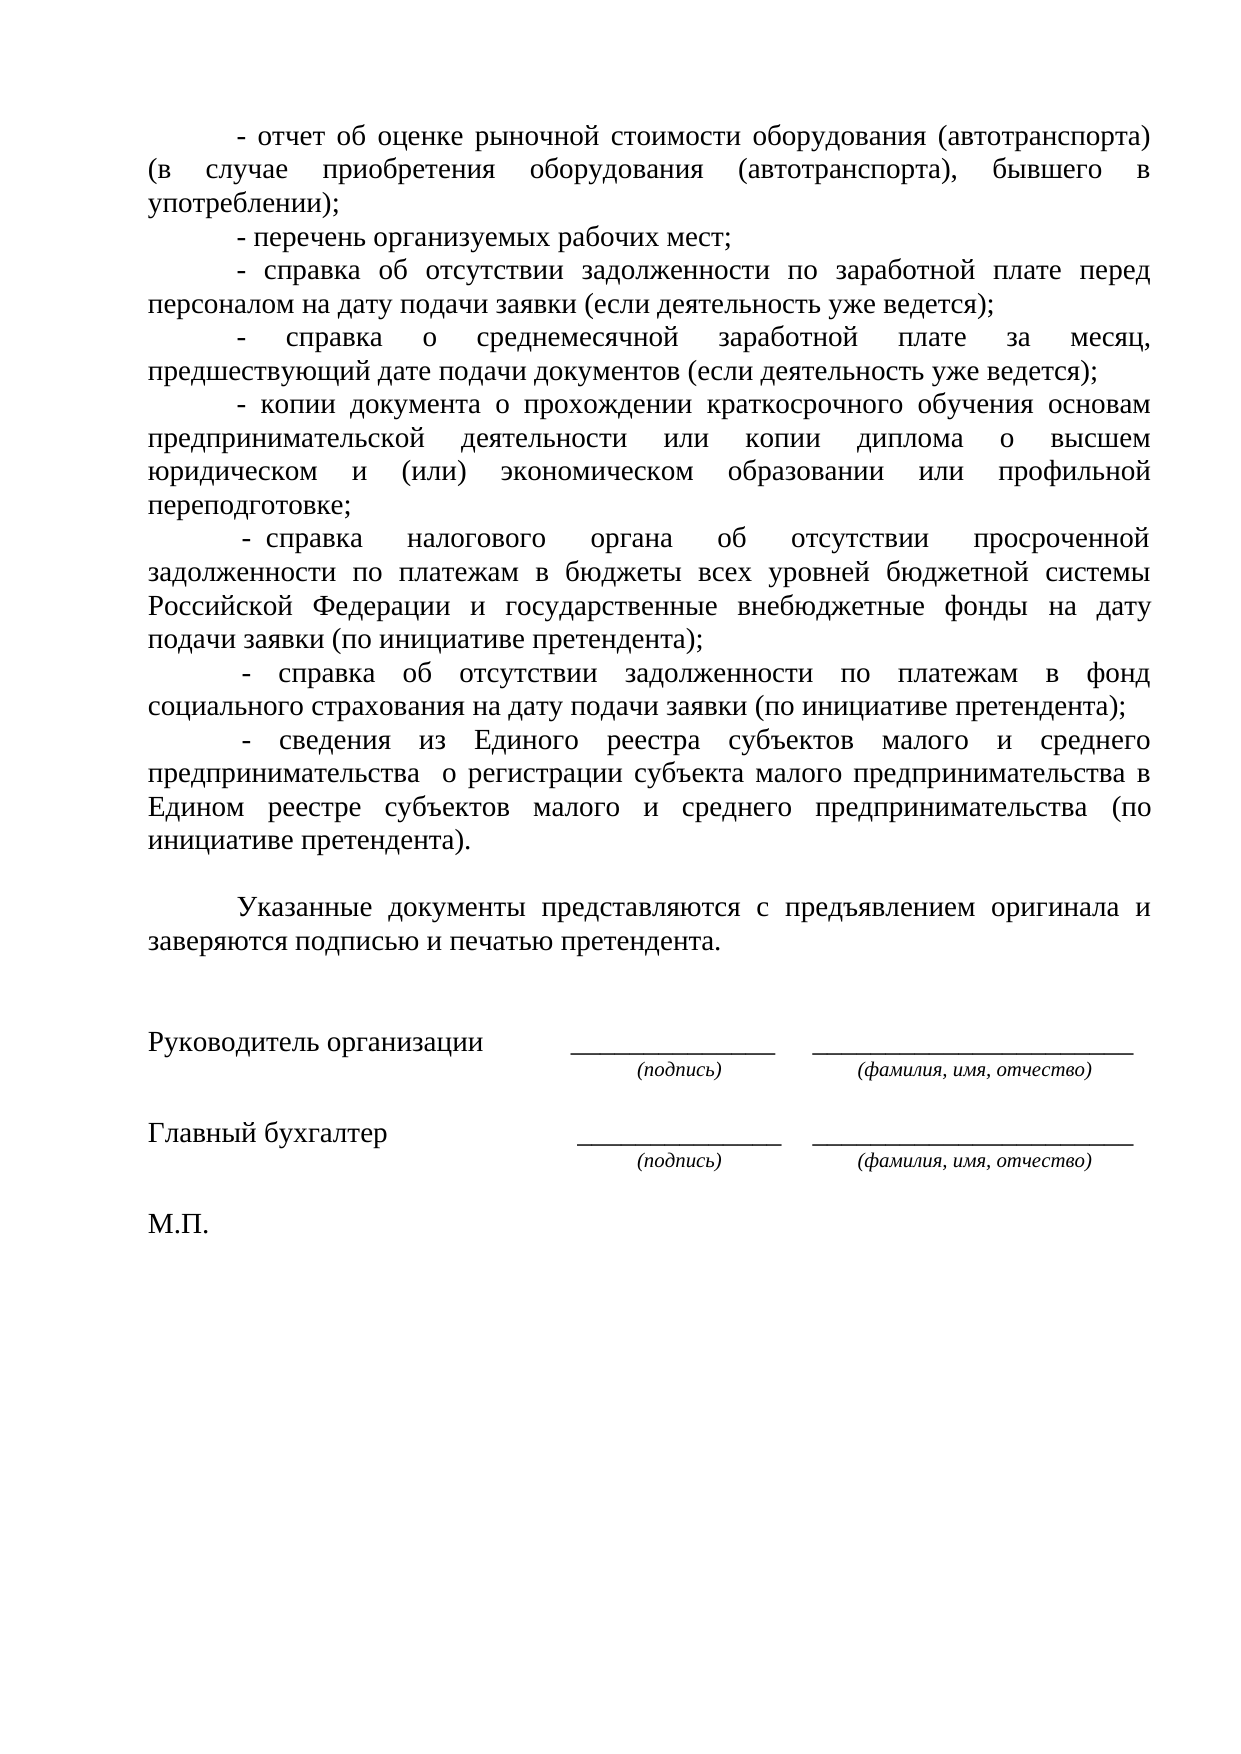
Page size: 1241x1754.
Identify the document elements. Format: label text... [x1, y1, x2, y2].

text - справка налогового органа об отсутствии просроченной задолженности по платежам в бюджеты всех уровней бюджетной системы Российской Федерации и государственные внебюджетные фонды на дату подачи заявки (по инициативе претендента); [148, 521, 1152, 655]
text - справка о среднемесячной заработной плате за месяц, предшествующий дате подачи документов (если деятельность уже ведется); [148, 319, 1152, 386]
text Указанные документы представляются с предъявлением оригинала и заверяются подписью и печатью претендента. [148, 889, 1152, 957]
text - справка об отсутствии задолженности по платежам в фонд социального страхования на дату подачи заявки (по инициативе претендента); [148, 655, 1152, 722]
text - отчет об оценке рыночной стоимости оборудования (автотранспорта) (в случае приобретения оборудования (автотранспорта), бывшего в употреблении); [148, 118, 1152, 219]
text (подпись) (фамилия, имя, отчество) [148, 1148, 1152, 1172]
text (подпись) (фамилия, имя, отчество) [148, 1057, 1152, 1081]
text Главный бухгалтер ______________ ______________________ [148, 1115, 1152, 1148]
text - копии документа о прохождении краткосрочного обучения основам предпринимательской деятельности или копии диплома о высшем юридическом и (или) экономическом образовании или профильной переподготовке; [148, 386, 1152, 521]
text - справка об отсутствии задолженности по заработной плате перед персоналом на дату подачи заявки (если деятельность уже ведется); [148, 252, 1152, 319]
text М.П. [148, 1206, 1152, 1239]
text Руководитель организации ______________ ______________________ [148, 1024, 1152, 1057]
text - перечень организуемых рабочих мест; [148, 219, 1152, 252]
text - сведения из Единого реестра субъектов малого и среднего предпринимательства о регистрации субъекта малого предпринимательства в Едином реестре субъектов малого и среднего предпринимательства (по инициативе претендента). [148, 722, 1152, 856]
